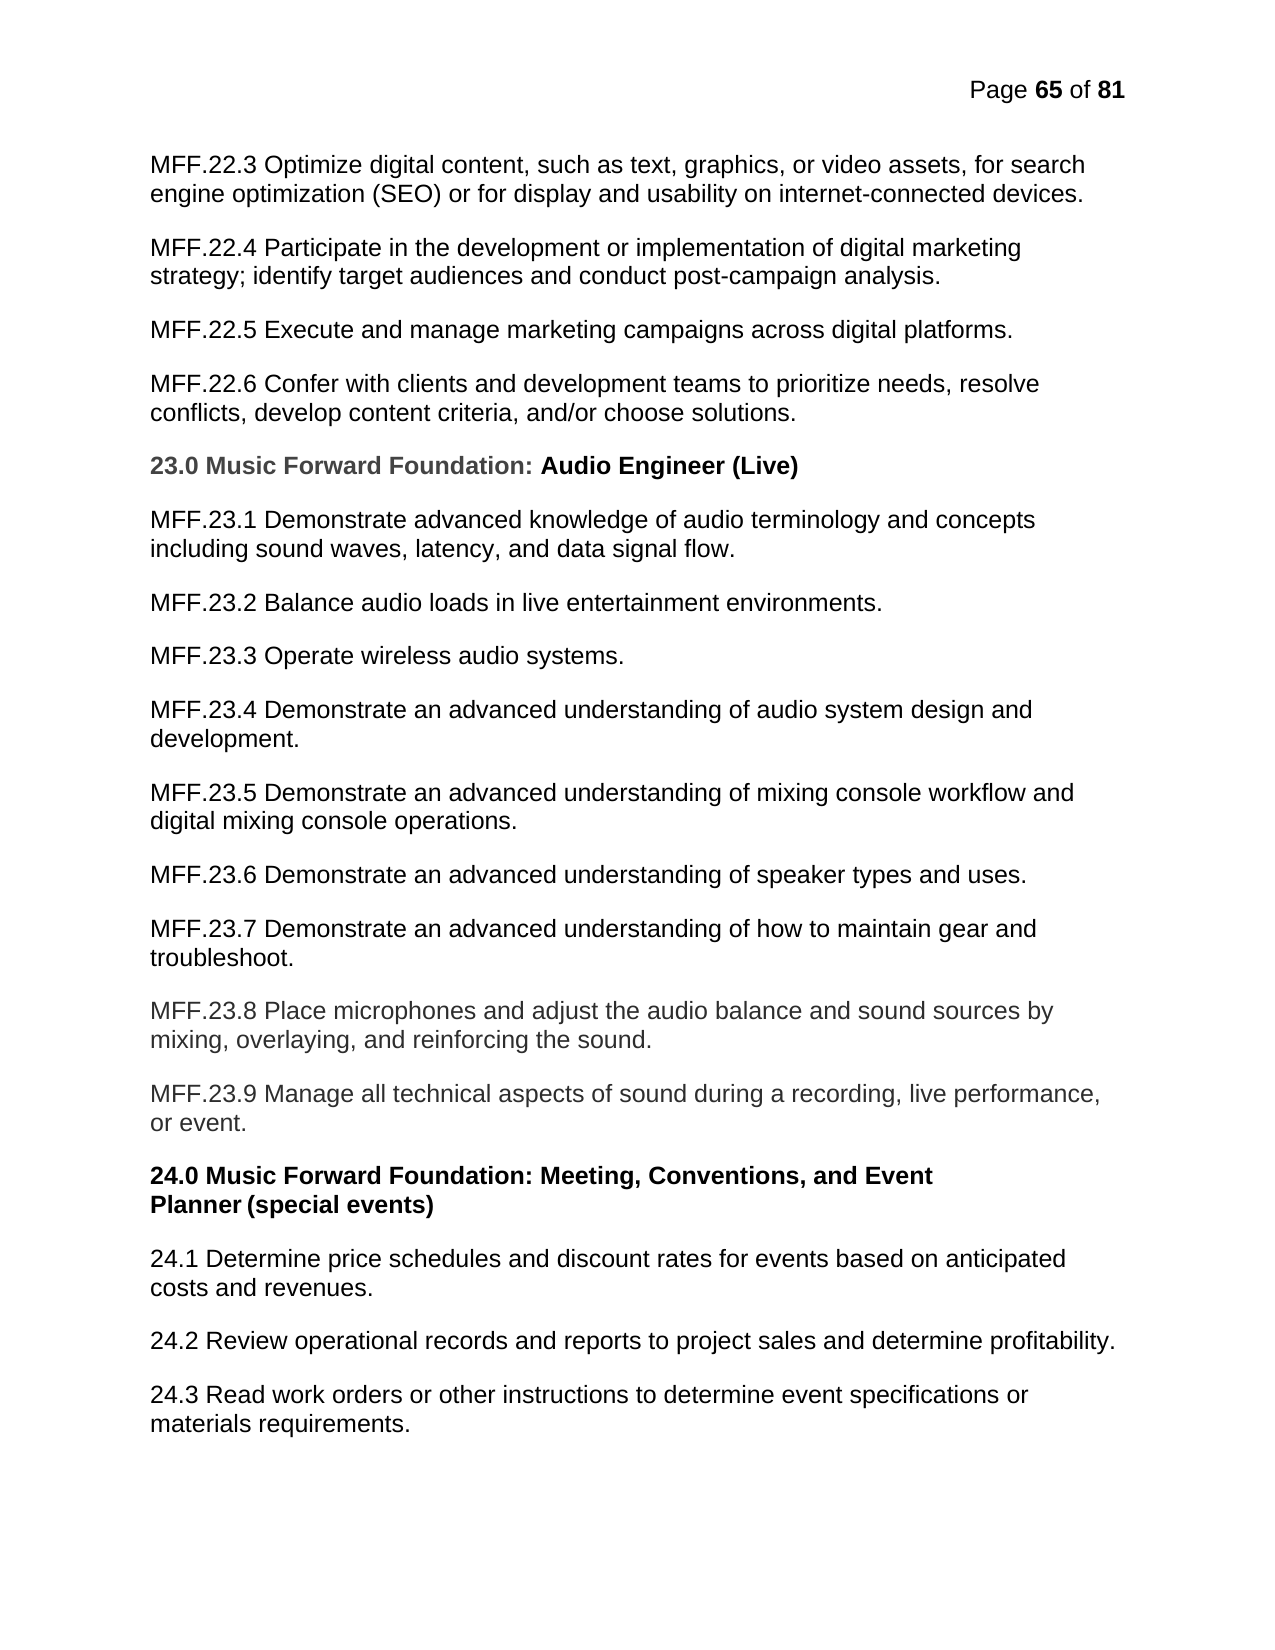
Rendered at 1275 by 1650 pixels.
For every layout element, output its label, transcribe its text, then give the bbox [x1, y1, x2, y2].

text MFF.23.3 Operate wireless audio systems. [150, 641, 1125, 670]
text MFF.22.4 Participate in the development or implementation of digital marketing strategy; identify target audiences and conduct post-campaign analysis. [150, 232, 1125, 290]
text 24.1 Determine price schedules and discount rates for events based on anticipated costs and revenues. [150, 1244, 1125, 1301]
text 24.2 Review operational records and reports to project sales and determine profitability. [150, 1326, 1125, 1355]
text MFF.23.9 Manage all technical aspects of sound during a recording, live performance, or event. [150, 1079, 1125, 1136]
text MFF.22.5 Execute and manage marketing campaigns across digital platforms. [150, 315, 1125, 344]
text MFF.23.8 Place microphones and adjust the audio balance and sound sources by mixing, overlaying, and reinforcing the sound. [150, 996, 1125, 1054]
text MFF.23.5 Demonstrate an advanced understanding of mixing console workflow and digital mixing console operations. [150, 777, 1125, 835]
text 24.0 Music Forward Foundation: Meeting, Conventions, and Event Planner (special events) [150, 1161, 1125, 1219]
text 24.3 Read work orders or other instructions to determine event specifications or materials requirements. [150, 1380, 1125, 1437]
text MFF.22.6 Confer with clients and development teams to prioritize needs, resolve conflicts, develop content criteria, and/or choose solutions. [150, 369, 1125, 426]
text MFF.23.7 Demonstrate an advanced understanding of how to maintain gear and troubleshoot. [150, 914, 1125, 971]
text MFF.23.2 Balance audio loads in live entertainment environments. [150, 587, 1125, 616]
text MFF.23.4 Demonstrate an advanced understanding of audio system design and development. [150, 695, 1125, 752]
text 23.0 Music Forward Foundation: Audio Engineer (Live) [150, 451, 1125, 480]
text MFF.23.1 Demonstrate advanced knowledge of audio terminology and concepts including sound waves, latency, and data signal flow. [150, 505, 1125, 562]
text MFF.22.3 Optimize digital content, such as text, graphics, or video assets, for search engine optimization (SEO) or for display and usability on internet-connected devices. [150, 150, 1125, 207]
text MFF.23.6 Demonstrate an advanced understanding of speaker types and uses. [150, 860, 1125, 889]
